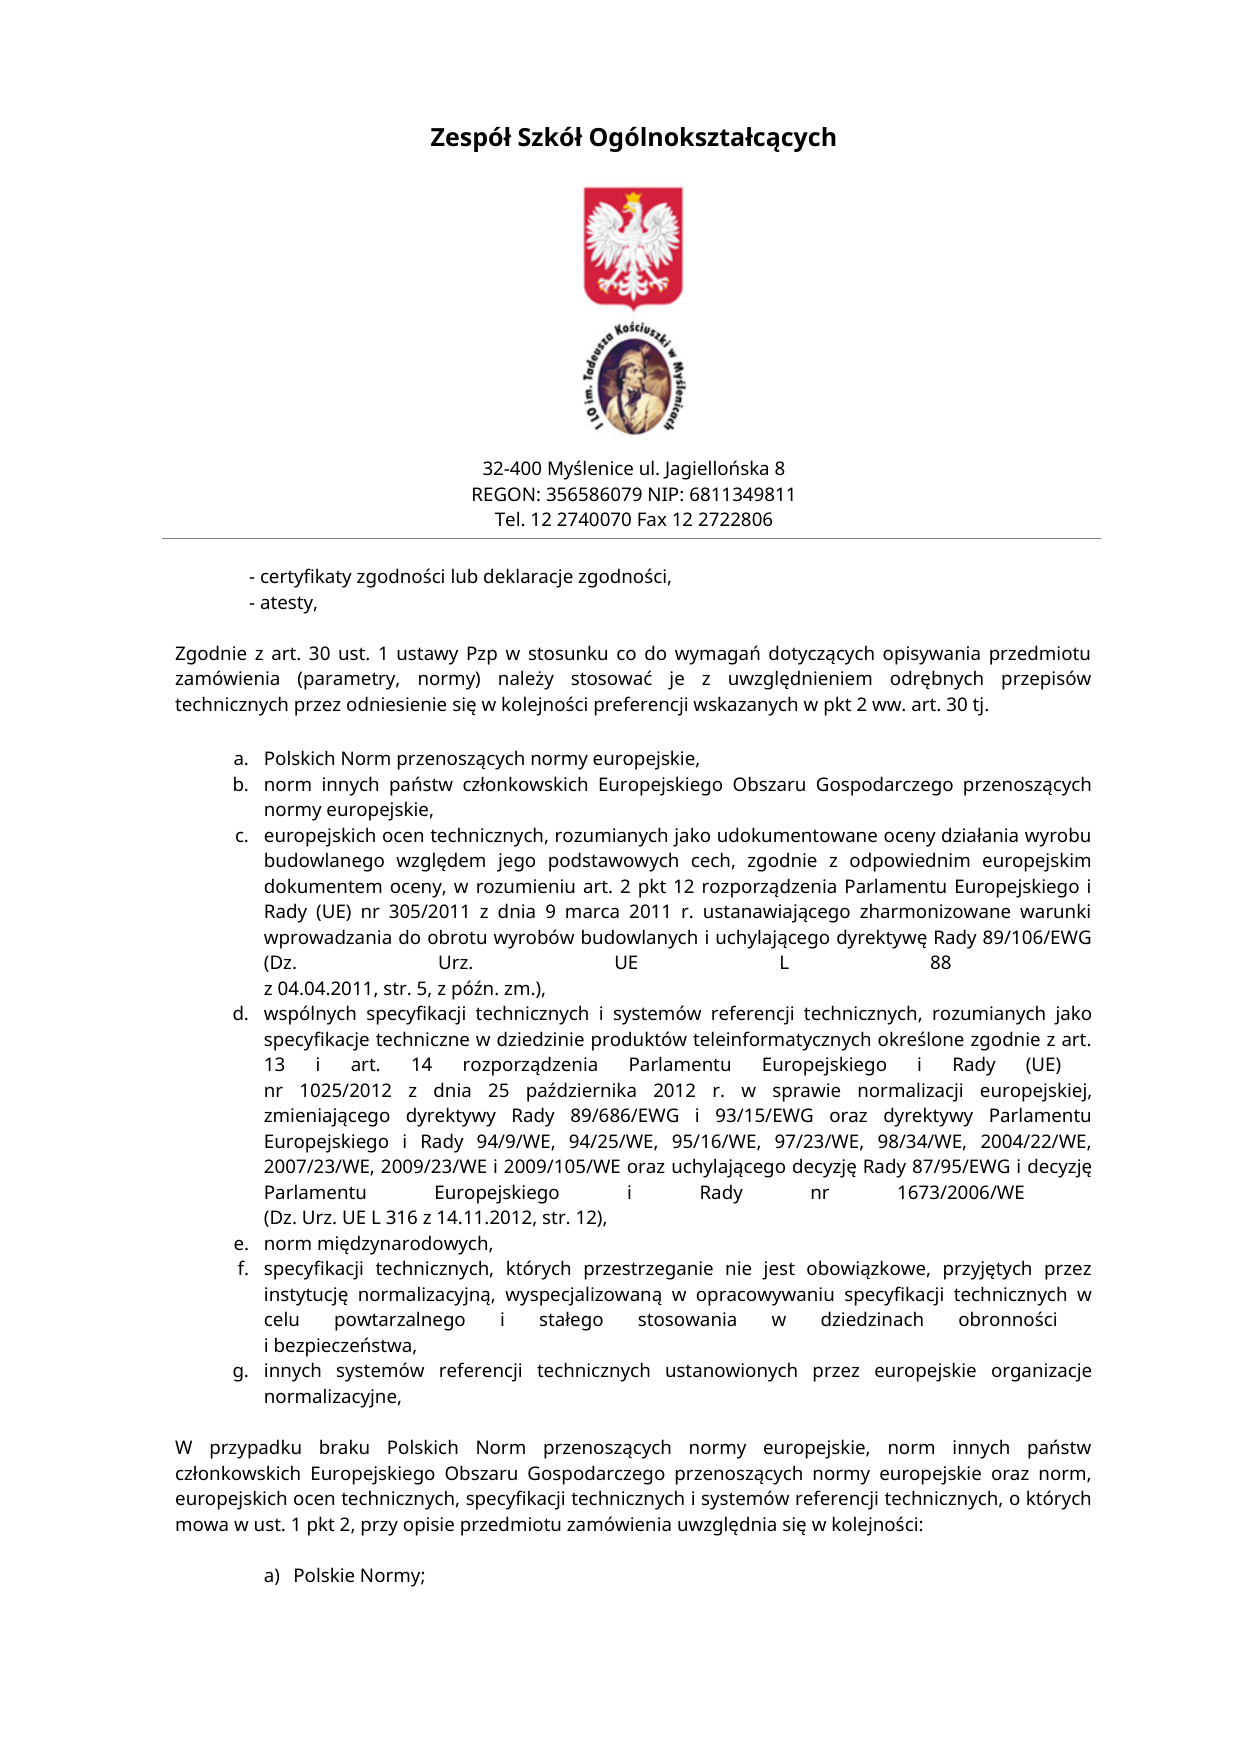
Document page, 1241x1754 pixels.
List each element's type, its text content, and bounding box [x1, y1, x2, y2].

list Polskich Norm przenoszących normy europejskie, [249, 745, 1093, 771]
list wspólnych specyfikacji technicznych i systemów referencji technicznych, rozumianych jako specyfikacje techniczne w dziedzinie produktów teleinformatycznych określone zgodnie z art. 13 i art. 14 rozporządzenia Parlamentu Europejskiego i Rady (UE) nr 1025/2012 z dnia 25 października 2012 r. w sprawie normalizacji europejskiej, zmieniającego dyrektywy Rady 89/686/EWG i 93/15/EWG oraz dyrektywy Parlamentu Europejskiego i Rady 94/9/WE, 94/25/WE, 95/16/WE, 97/23/WE, 98/34/WE, 2004/22/WE, 2007/23/WE, 2009/23/WE i 2009/105/WE oraz uchylającego decyzję Rady 87/95/EWG i decyzję Parlamentu Europejskiego i Rady nr 1673/2006/WE (Dz. Urz. UE L 316 z 14.11.2012, str. 12), [249, 1001, 1093, 1230]
list norm międzynarodowych, [249, 1230, 1093, 1256]
list Polskie Normy; [264, 1562, 1093, 1587]
list innych systemów referencji technicznych ustanowionych przez europejskie organizacje normalizacyjne, [249, 1358, 1093, 1409]
text - atesty, [249, 589, 1093, 614]
list europejskich ocen technicznych, rozumianych jako udokumentowane oceny działania wyrobu budowlanego względem jego podstawowych cech, zgodnie z odpowiednim europejskim dokumentem oceny, w rozumieniu art. 2 pkt 12 rozporządzenia Parlamentu Europejskiego i Rady (UE) nr 305/2011 z dnia 9 marca 2011 r. ustanawiającego zharmonizowane warunki wprowadzania do obrotu wyrobów budowlanych i uchylającego dyrektywę Rady 89/106/EWG (Dz. Urz. UE L 88 z 04.04.2011, str. 5, z późn. zm.), [249, 822, 1093, 1001]
text Zgodnie z art. 30 ust. 1 ustawy Pzp w stosunku co do wymagań dotyczących opisywania przedmiotu zamówienia (parametry, normy) należy stosować je z uwzględnieniem odrębnych przepisów technicznych przez odniesienie się w kolejności preferencji wskazanych w pkt 2 ww. art. 30 tj. [175, 640, 1093, 717]
picture [575, 178, 693, 456]
list specyfikacji technicznych, których przestrzeganie nie jest obowiązkowe, przyjętych przez instytucję normalizacyjną, wyspecjalizowaną w opracowywaniu specyfikacji technicznych w celu powtarzalnego i stałego stosowania w dziedzinach obronności i bezpieczeństwa, [249, 1256, 1093, 1358]
text W przypadku braku Polskich Norm przenoszących normy europejskie, norm innych państw członkowskich Europejskiego Obszaru Gospodarczego przenoszących normy europejskie oraz norm, europejskich ocen technicznych, specyfikacji technicznych i systemów referencji technicznych, o których mowa w ust. 1 pkt 2, przy opisie przedmiotu zamówienia uwzględnia się w kolejności: [175, 1434, 1093, 1536]
text - certyfikaty zgodności lub deklaracje zgodności, [249, 563, 1093, 589]
list norm innych państw członkowskich Europejskiego Obszaru Gospodarczego przenoszących normy europejskie, [249, 771, 1093, 822]
